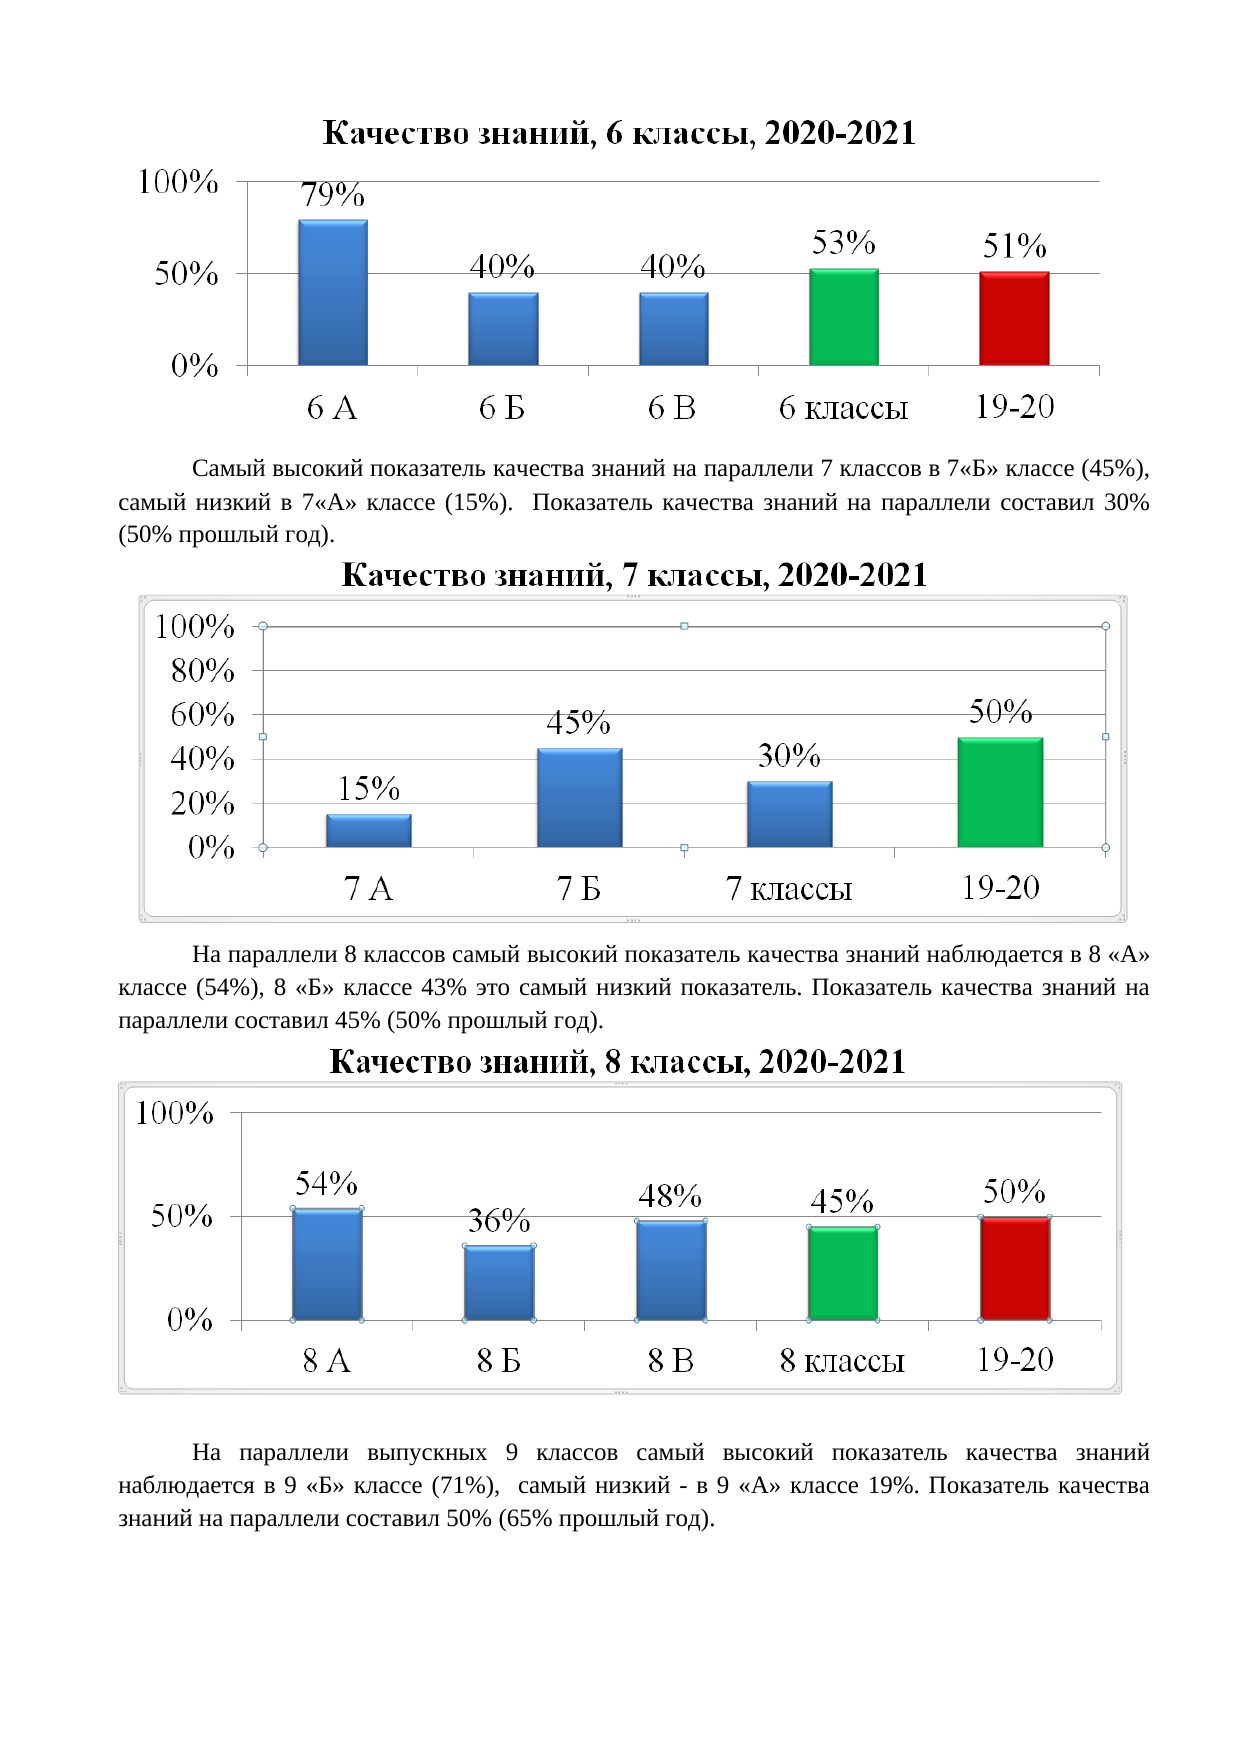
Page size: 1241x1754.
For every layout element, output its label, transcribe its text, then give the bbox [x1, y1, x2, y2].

picture [118, 103, 1128, 450]
text Самый высокий показатель качества знаний на параллели 7 классов в 7«Б» классе (45%), самый низкий в 7«А» классе (15%). Показатель качества знаний на параллели составил 30% (50% прошлый год). [118, 453, 1152, 548]
text На параллели выпускных 9 классов самый высокий показатель качества знаний наблюдается в 9 «Б» классе (71%), самый низкий - в 9 «А» классе 19%. Показатель качества знаний на параллели составил 50% (65% прошлый год). [118, 1437, 1152, 1532]
picture [130, 552, 1140, 935]
picture [118, 1037, 1128, 1401]
text На параллели 8 классов самый высокий показатель качества знаний наблюдается в 8 «А» классе (54%), 8 «Б» классе 43% это самый низкий показатель. Показатель качества знаний на параллели составил 45% (50% прошлый год). [118, 939, 1152, 1034]
